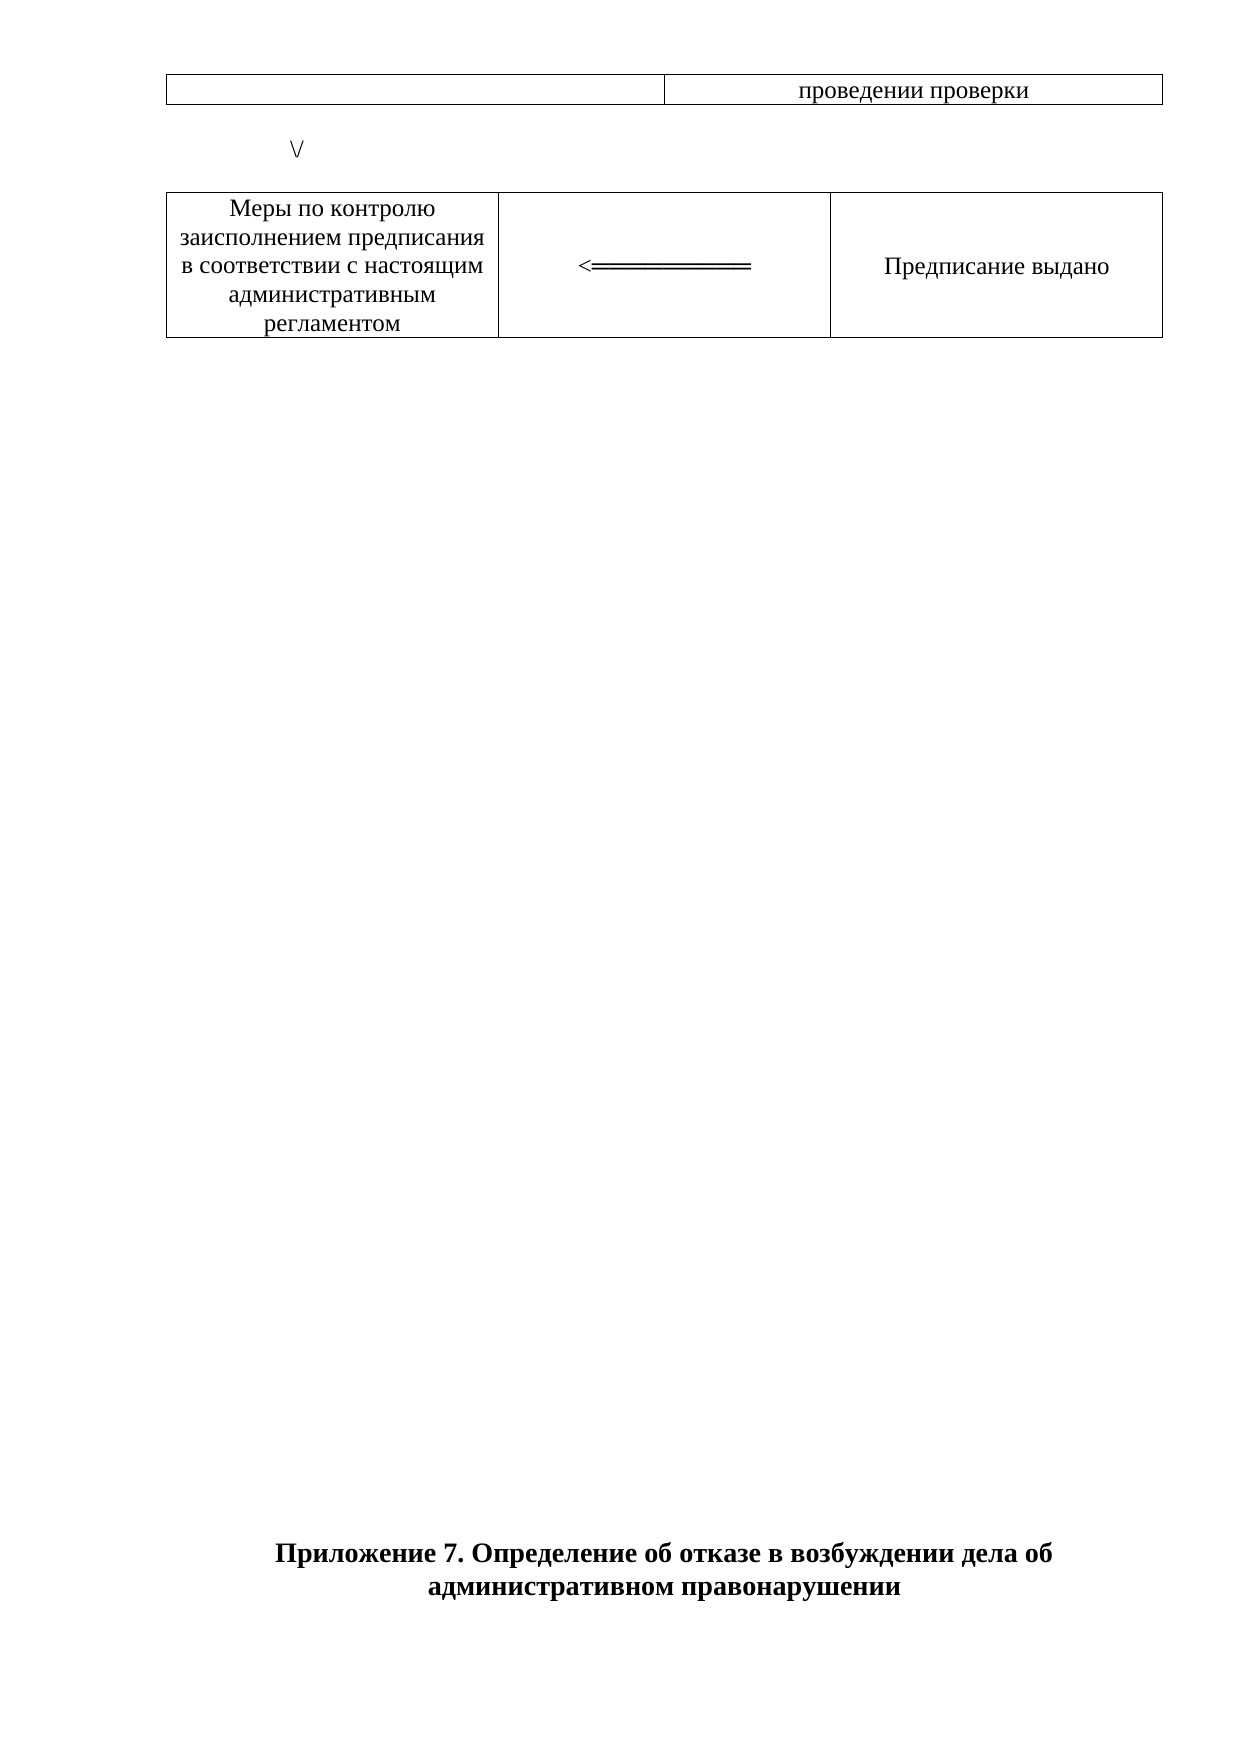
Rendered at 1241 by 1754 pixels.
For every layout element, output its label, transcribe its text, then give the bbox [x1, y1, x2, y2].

table_header <═════════ [499, 193, 830, 337]
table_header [665, 75, 1162, 104]
table_header Предписание выдано [831, 193, 1162, 337]
text Приложение 7. Определение об отказе в возбуждении дела об административном правонарушении [177, 1536, 1152, 1601]
text \/ [177, 134, 1152, 163]
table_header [167, 75, 664, 104]
table_header Меры по контролю заисполнением предписания в соответствии с настоящим административным регламентом [167, 193, 498, 337]
